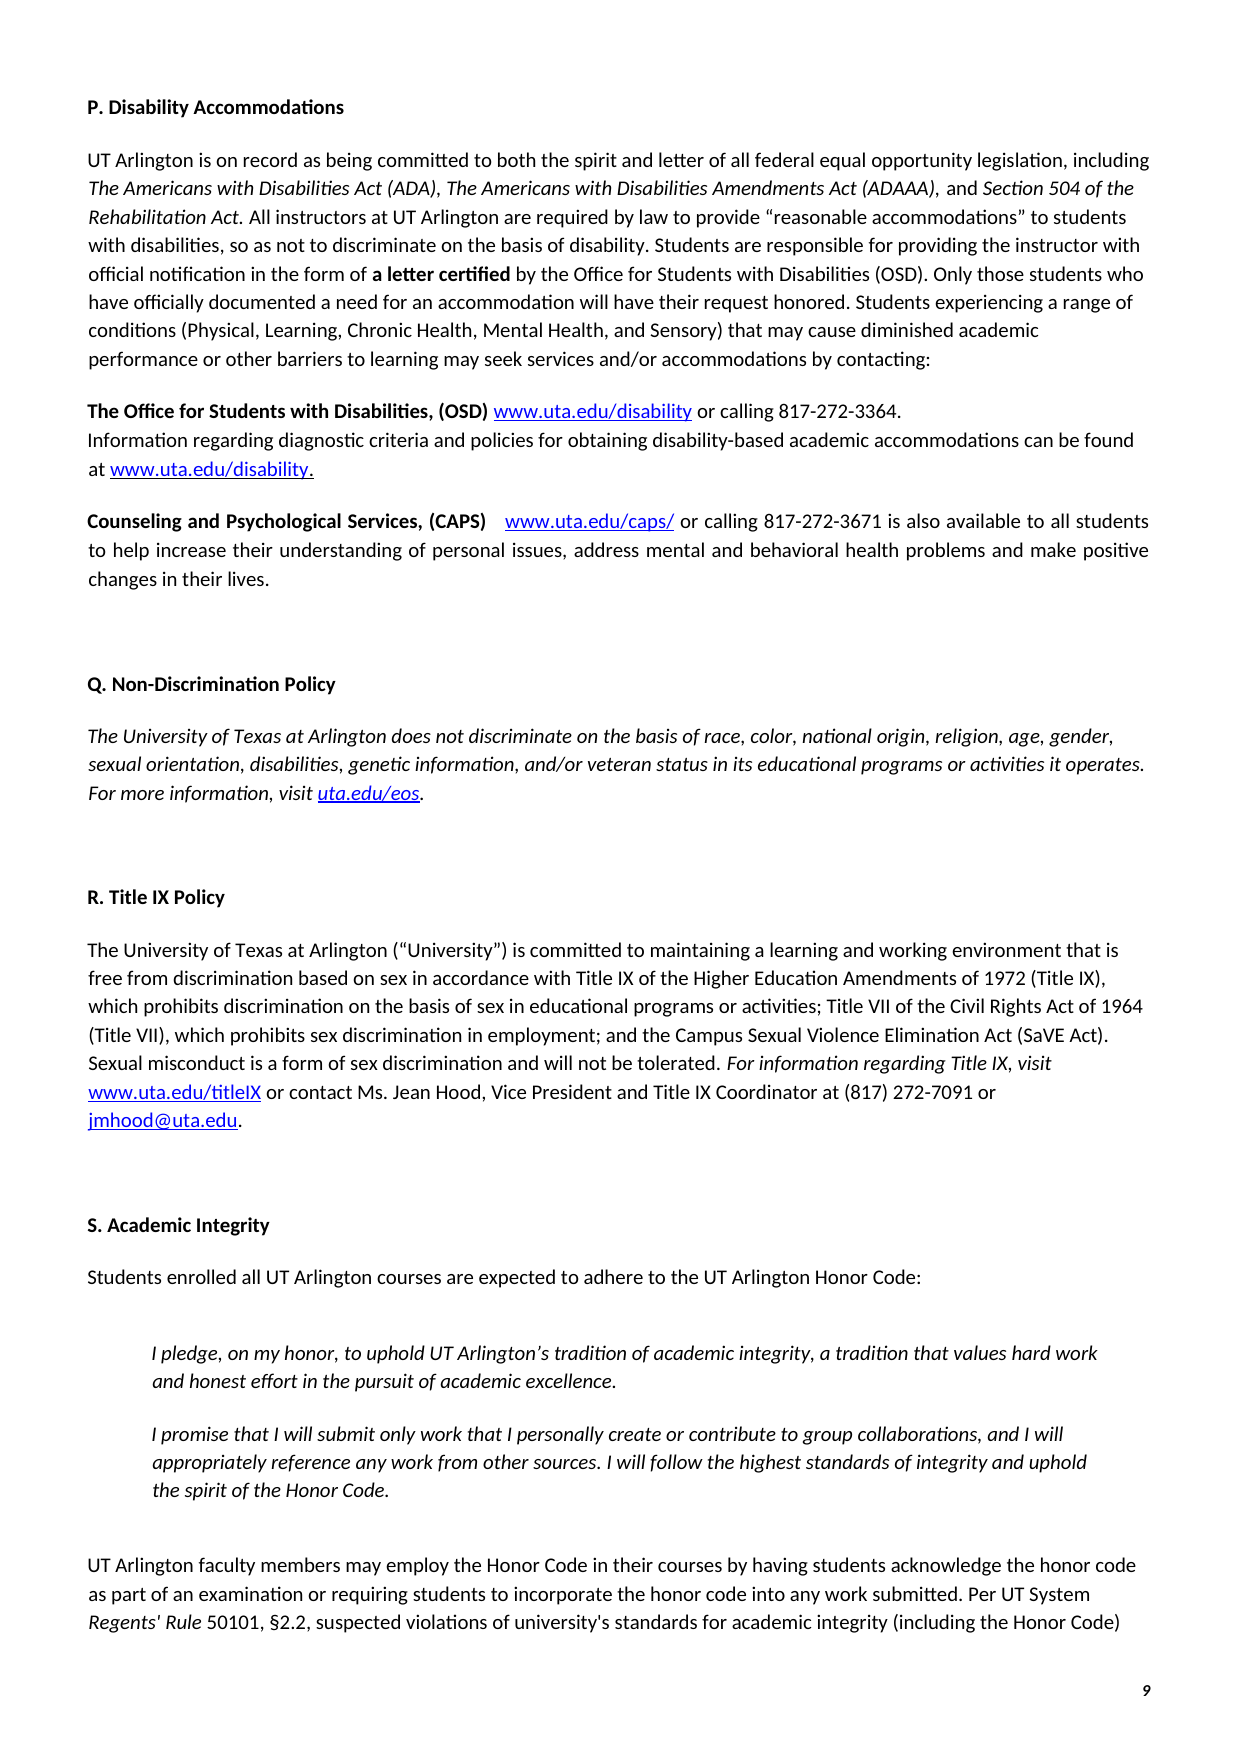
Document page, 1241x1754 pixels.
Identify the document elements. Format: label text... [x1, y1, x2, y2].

subtitle Q. Non-Discrimination Policy [87, 671, 1142, 696]
text The University of Texas at Arlington (“University”) is committed to maintaining a learning and working environment that is free from discrimination based on sex in accordance with Title IX of the Higher Education Amendments of 1972 (Title IX), which prohibits discrimination on the basis of sex in educational programs or activities; Title VII of the Civil Rights Act of 1964 (Title VII), which prohibits sex discrimination in employment; and the Campus Sexual Violence Elimination Act (SaVE Act). Sexual misconduct is a form of sex discrimination and will not be tolerated. For information regarding Title IX, visit www.uta.edu/titleIX or contact Ms. Jean Hood, Vice President and Title IX Coordinator at (817) 272-7091 or jmhood@uta.edu. [87, 937, 1152, 1133]
text Counseling and Psychological Services, (CAPS) www.uta.edu/caps/ or calling 817-272-3671 is also available to all students to help increase their understanding of personal issues, address mental and behavioral health problems and make positive changes in their lives. [87, 508, 1151, 592]
text Information regarding diagnostic criteria and policies for obtaining disability-based academic accommodations can be found at www.uta.edu/disability. [87, 428, 1152, 482]
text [87, 1552, 1152, 1635]
subtitle P. Disability Accommodations [87, 94, 1142, 120]
text I pledge, on my honor, to uphold UT Arlington’s tradition of academic integrity, a tradition that values hard work and honest effort in the pursuit of academic excellence. [151, 1340, 1120, 1394]
text The Office for Students with Disabilities, (OSD) www.uta.edu/disability or calling 817-272-3364. [87, 398, 1142, 424]
subtitle R. Title IX Policy [87, 884, 1142, 909]
text Students enrolled all UT Arlington courses are expected to adhere to the UT Arlington Honor Code: [87, 1264, 1152, 1290]
text I promise that I will submit only work that I personally create or contribute to group collaborations, and I will appropriately reference any work from other sources. I will follow the highest standards of integrity and uphold the spirit of the Honor Code. [151, 1421, 1097, 1502]
text The University of Texas at Arlington does not discriminate on the basis of race, color, national origin, religion, age, gender, sexual orientation, disabilities, genetic information, and/or veteran status in its educational programs or activities it operates. For more information, visit uta.edu/eos. [87, 723, 1152, 805]
text UT Arlington is on record as being committed to both the spirit and letter of all federal equal opportunity legislation, including The Americans with Disabilities Act (ADA), The Americans with Disabilities Amendments Act (ADAAA), and Section 504 of the Rehabilitation Act. All instructors at UT Arlington are required by law to provide “reasonable accommodations” to students with disabilities, so as not to discriminate on the basis of disability. Students are responsible for providing the instructor with official notification in the form of a letter certified by the Office for Students with Disabilities (OSD). Only those students who have officially documented a need for an accommodation will have their request honored. Students experiencing a range of conditions (Physical, Learning, Chronic Health, Mental Health, and Sensory) that may cause diminished academic performance or other barriers to learning may seek services and/or accommodations by contacting: [87, 147, 1152, 372]
subtitle S. Academic Integrity [87, 1212, 1142, 1237]
